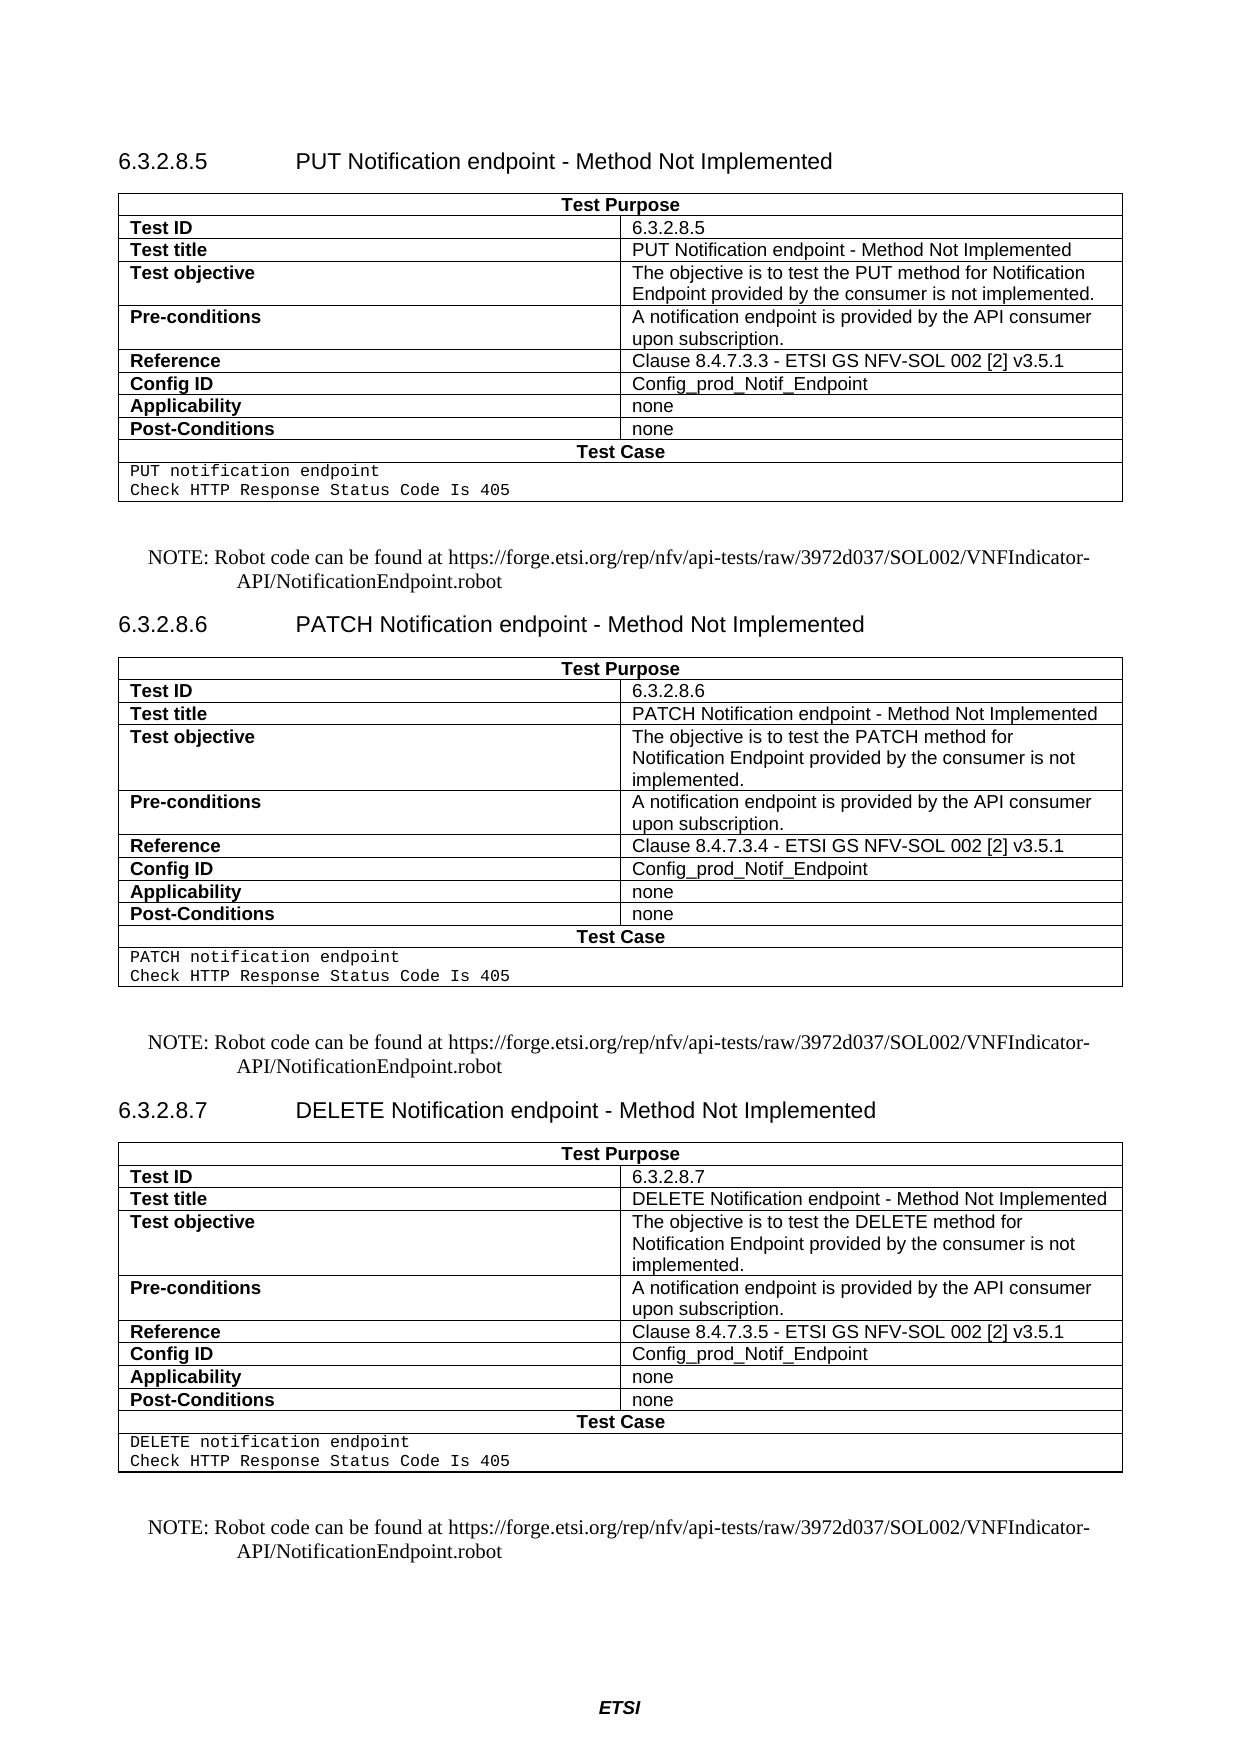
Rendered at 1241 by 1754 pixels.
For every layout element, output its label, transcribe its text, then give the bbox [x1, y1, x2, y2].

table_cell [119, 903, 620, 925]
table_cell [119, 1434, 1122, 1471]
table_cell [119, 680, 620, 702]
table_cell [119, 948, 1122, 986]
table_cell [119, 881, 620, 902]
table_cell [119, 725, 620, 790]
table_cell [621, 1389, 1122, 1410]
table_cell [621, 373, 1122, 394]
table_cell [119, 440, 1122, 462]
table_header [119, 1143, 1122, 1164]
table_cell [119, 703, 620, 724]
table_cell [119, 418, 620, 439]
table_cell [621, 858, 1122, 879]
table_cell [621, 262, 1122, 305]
subtitle 6.3.2.8.5 PUT Notification endpoint - Method Not Implemented [118, 148, 1122, 174]
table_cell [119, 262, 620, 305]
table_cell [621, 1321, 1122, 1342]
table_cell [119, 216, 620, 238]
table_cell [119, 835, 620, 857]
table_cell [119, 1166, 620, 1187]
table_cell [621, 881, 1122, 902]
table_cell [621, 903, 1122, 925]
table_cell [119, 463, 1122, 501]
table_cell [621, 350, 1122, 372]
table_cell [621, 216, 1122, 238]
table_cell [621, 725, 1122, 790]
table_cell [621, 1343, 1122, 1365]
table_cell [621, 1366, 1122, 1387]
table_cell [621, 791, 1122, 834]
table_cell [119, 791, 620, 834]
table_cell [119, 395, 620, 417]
subtitle 6.3.2.8.6 PATCH Notification endpoint - Method Not Implemented [118, 611, 1122, 638]
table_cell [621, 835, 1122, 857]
text NOTE: Robot code can be found at https://forge.etsi.org/rep/nfv/api-tests/raw/3972d037/SOL002/VNFIndicator-API/NotificationEndpoint.robot [148, 1515, 1122, 1563]
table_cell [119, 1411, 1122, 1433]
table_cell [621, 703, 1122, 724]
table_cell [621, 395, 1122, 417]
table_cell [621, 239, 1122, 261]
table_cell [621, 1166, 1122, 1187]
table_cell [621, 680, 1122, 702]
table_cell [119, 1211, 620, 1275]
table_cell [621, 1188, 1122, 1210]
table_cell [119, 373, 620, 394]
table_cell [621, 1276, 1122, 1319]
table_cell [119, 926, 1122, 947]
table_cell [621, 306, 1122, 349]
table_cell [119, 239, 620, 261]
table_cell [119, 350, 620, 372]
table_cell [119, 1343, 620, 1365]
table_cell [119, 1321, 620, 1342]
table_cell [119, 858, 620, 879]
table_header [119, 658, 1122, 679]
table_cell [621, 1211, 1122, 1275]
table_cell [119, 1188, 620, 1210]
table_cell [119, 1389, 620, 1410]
subtitle 6.3.2.8.7 DELETE Notification endpoint - Method Not Implemented [118, 1097, 1122, 1123]
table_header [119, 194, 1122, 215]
text NOTE: Robot code can be found at https://forge.etsi.org/rep/nfv/api-tests/raw/3972d037/SOL002/VNFIndicator-API/NotificationEndpoint.robot [148, 1030, 1122, 1078]
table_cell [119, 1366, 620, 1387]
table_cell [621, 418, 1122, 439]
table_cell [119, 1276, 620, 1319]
text NOTE: Robot code can be found at https://forge.etsi.org/rep/nfv/api-tests/raw/3972d037/SOL002/VNFIndicator-API/NotificationEndpoint.robot [148, 544, 1122, 593]
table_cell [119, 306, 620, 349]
